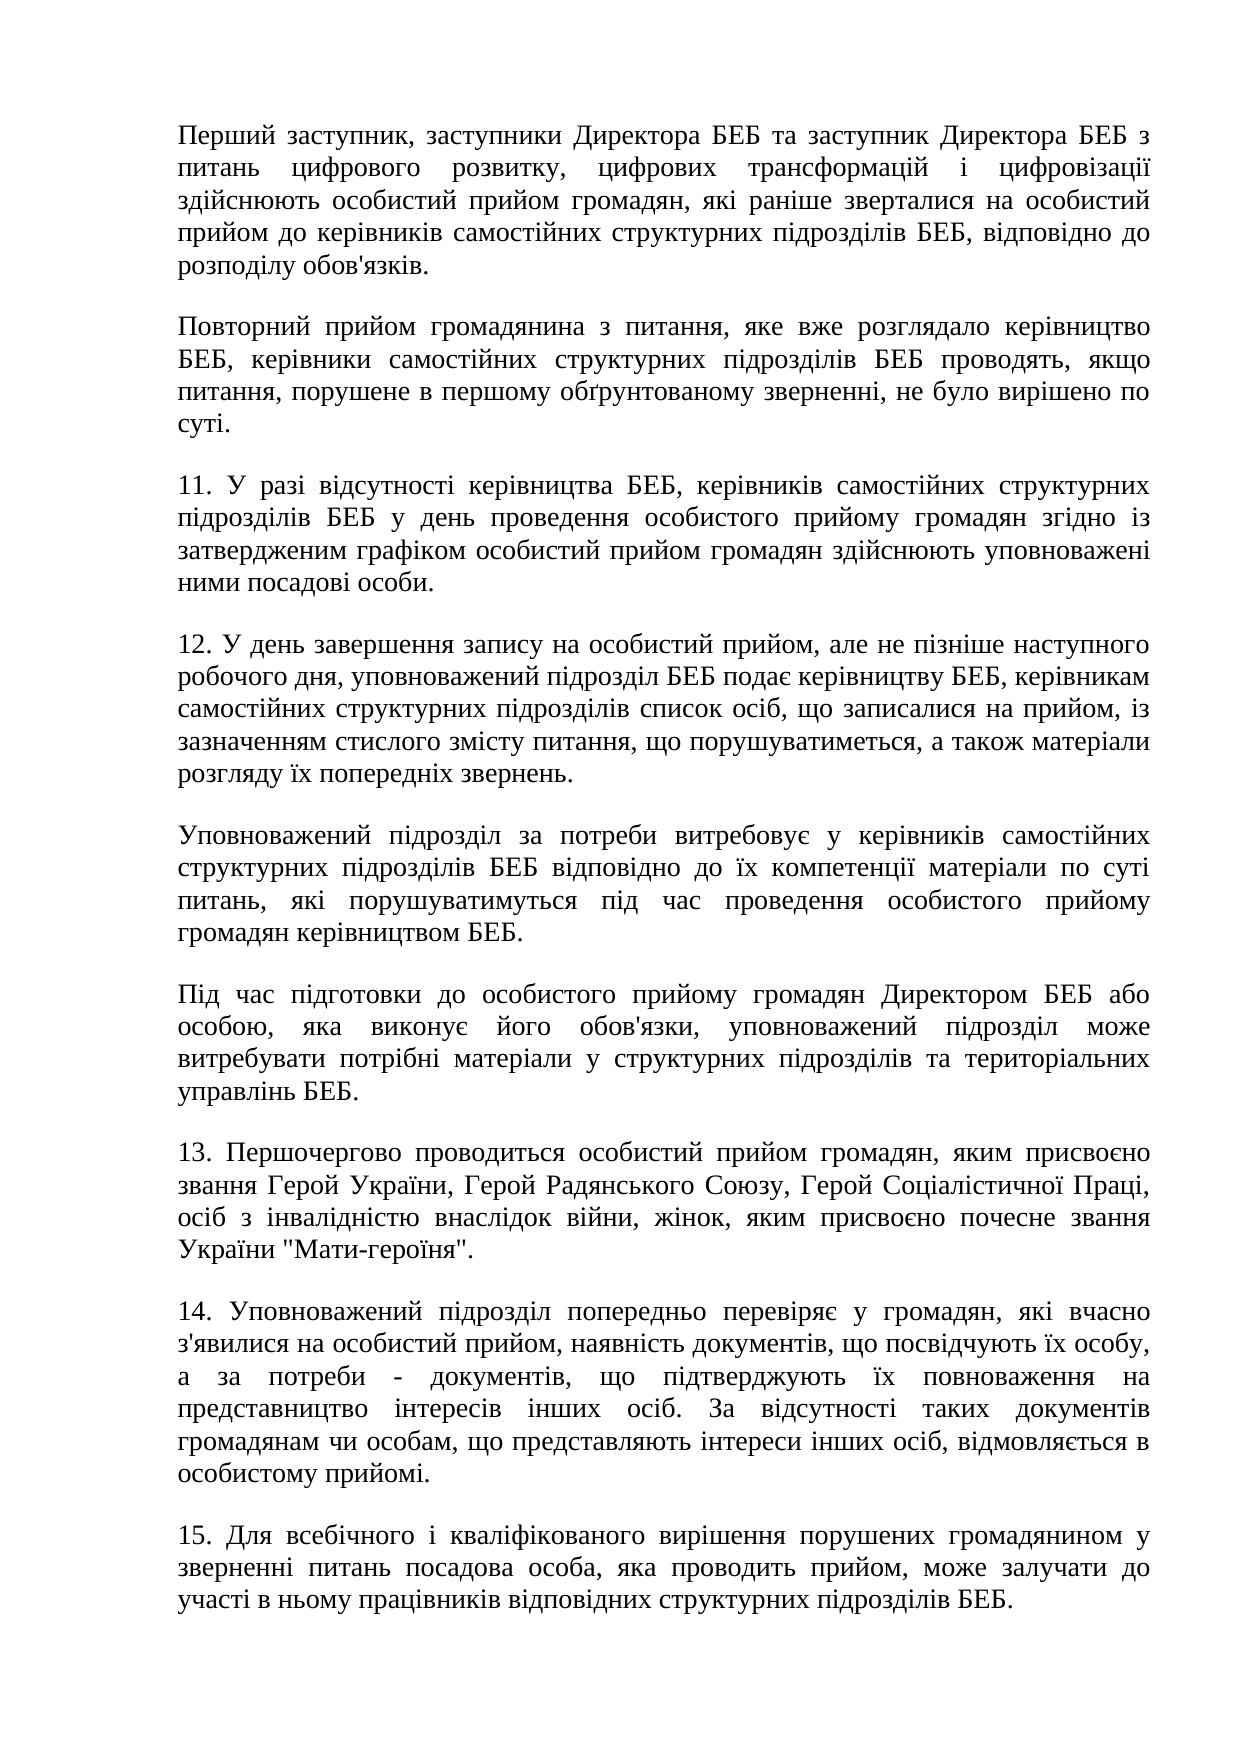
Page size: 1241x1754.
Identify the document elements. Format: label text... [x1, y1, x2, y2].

text 14. Уповноважений підрозділ попередньо перевіряє у громадян, які вчасно з'явилися на особистий прийом, наявність документів, що посвідчують їх особу, а за потреби - документів, що підтверджують їх повноваження на представництво інтересів інших осіб. За відсутності таких документів громадянам чи особам, що представляють інтереси інших осіб, відмовляється в особистому прийомі. [177, 1294, 1152, 1488]
text Під час підготовки до особистого прийому громадян Директором БЕБ або особою, яка виконує його обов'язки, уповноважений підрозділ може витребувати потрібні матеріали у структурних підрозділів та територіальних управлінь БЕБ. [177, 977, 1152, 1106]
text Повторний прийом громадянина з питання, яке вже розглядало керівництво БЕБ, керівники самостійних структурних підрозділів БЕБ проводять, якщо питання, порушене в першому обґрунтованому зверненні, не було вирішено по суті. [177, 309, 1152, 439]
text 12. У день завершення запису на особистий прийом, але не пізніше наступного робочого дня, уповноважений підрозділ БЕБ подає керівництву БЕБ, керівникам самостійних структурних підрозділів список осіб, що записалися на прийом, із зазначенням стислого змісту питання, що порушуватиметься, а також матеріали розгляду їх попередніх звернень. [177, 627, 1152, 789]
text 15. Для всебічного і кваліфікованого вирішення порушених громадянином у зверненні питань посадова особа, яка проводить прийом, може залучати до участі в ньому працівників відповідних структурних підрозділів БЕБ. [177, 1518, 1152, 1615]
text 11. У разі відсутності керівництва БЕБ, керівників самостійних структурних підрозділів БЕБ у день проведення особистого прийому громадян згідно із затвердженим графіком особистий прийом громадян здійснюють уповноважені ними посадові особи. [177, 468, 1152, 598]
text Уповноважений підрозділ за потреби витребовує у керівників самостійних структурних підрозділів БЕБ відповідно до їх компетенції матеріали по суті питань, які порушуватимуться під час проведення особистого прийому громадян керівництвом БЕБ. [177, 818, 1152, 947]
text Перший заступник, заступники Директора БЕБ та заступник Директора БЕБ з питань цифрового розвитку, цифрових трансформацій і цифровізації здійснюють особистий прийом громадян, які раніше зверталися на особистий прийом до керівників самостійних структурних підрозділів БЕБ, відповідно до розподілу обов'язків. [177, 118, 1152, 280]
text 13. Першочергово проводиться особистий прийом громадян, яким присвоєно звання Герой України, Герой Радянського Союзу, Герой Соціалістичної Праці, осіб з інвалідністю внаслідок війни, жінок, яким присвоєно почесне звання України "Мати-героїня". [177, 1135, 1152, 1265]
